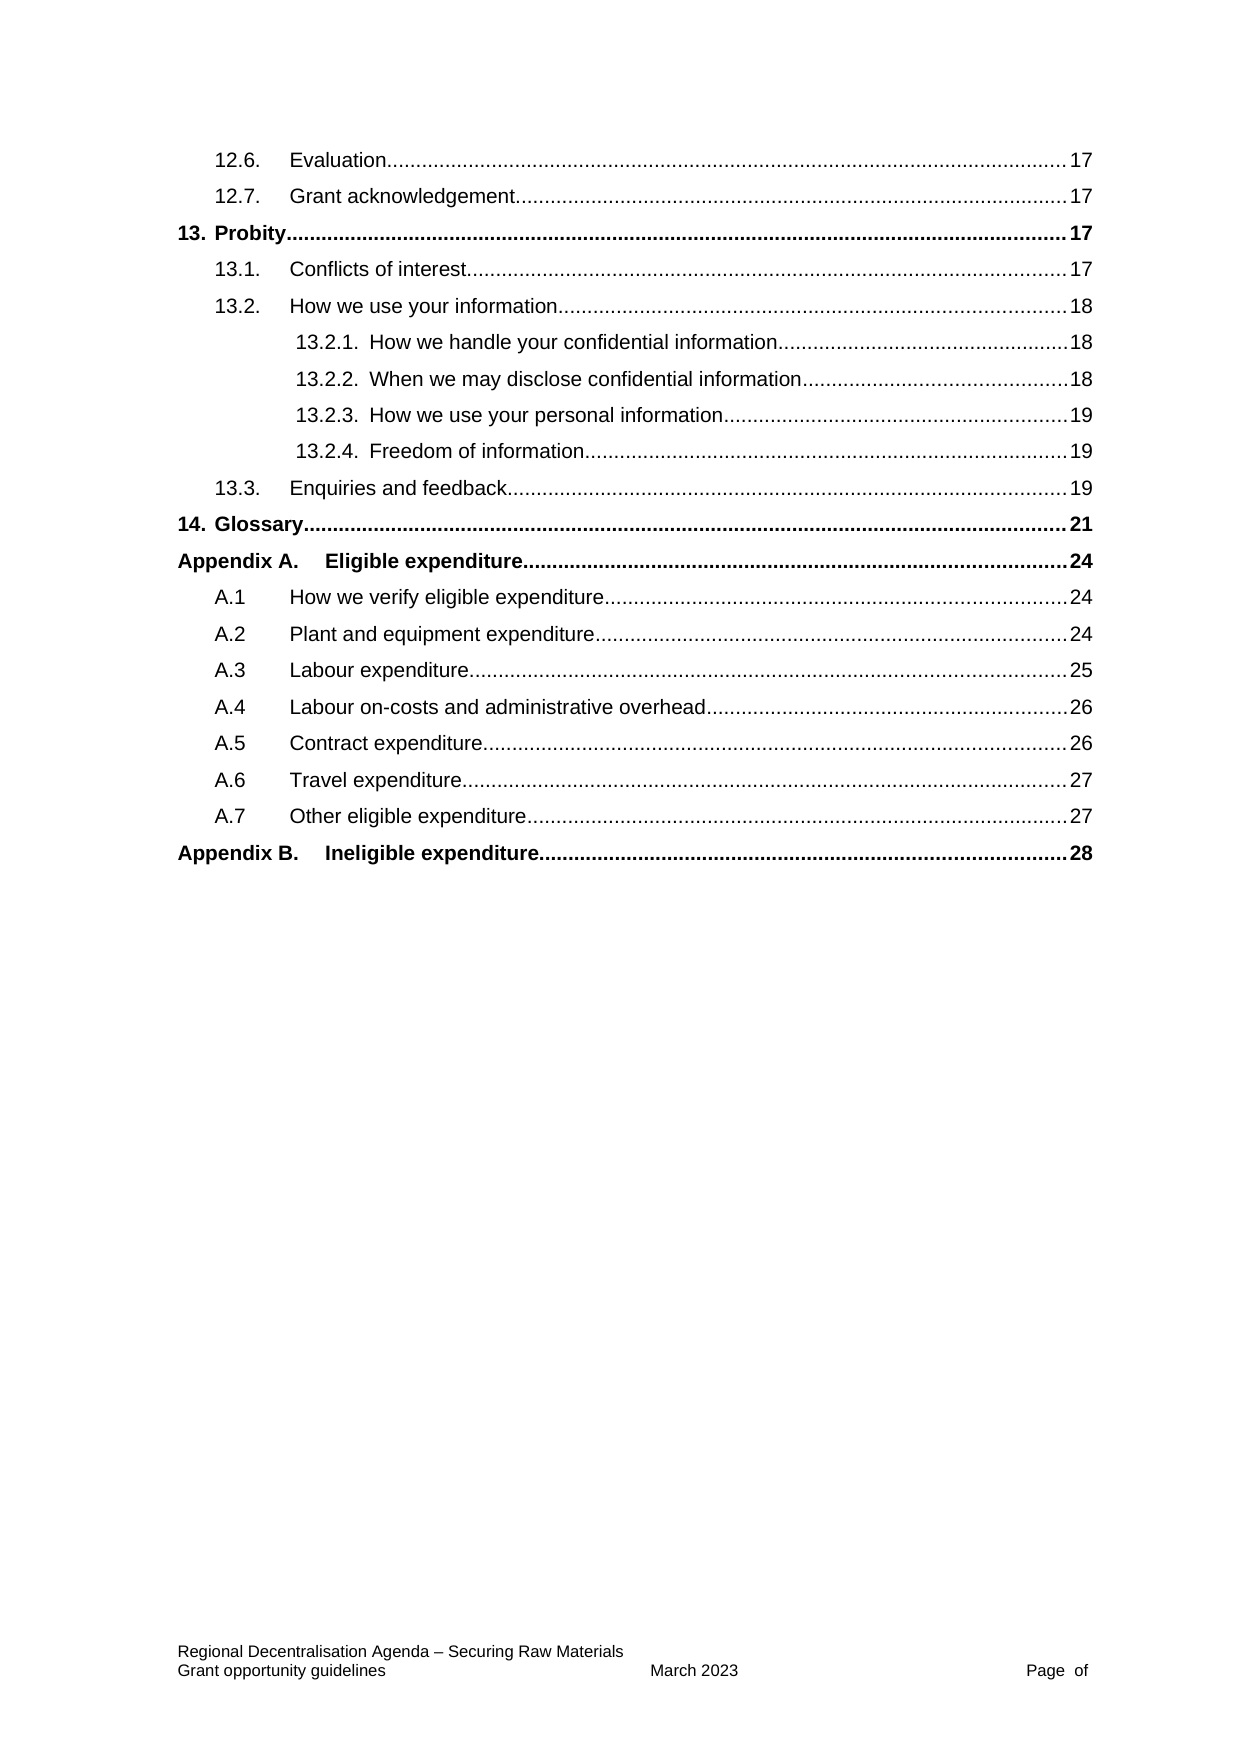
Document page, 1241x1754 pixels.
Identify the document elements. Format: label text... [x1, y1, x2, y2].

text 14. Glossary 21 [177, 512, 1092, 536]
text 13.2.1. How we handle your confidential information 18 [295, 330, 1092, 354]
text A.7 Other eligible expenditure 27 [214, 804, 1092, 828]
text 12.7. Grant acknowledgement 17 [214, 184, 1092, 208]
text A.1 How we verify eligible expenditure 24 [214, 585, 1092, 609]
text 13.2.2. When we may disclose confidential information 18 [295, 366, 1092, 390]
text 12.6. Evaluation 17 [214, 148, 1092, 172]
text 13.2.4. Freedom of information 19 [295, 439, 1092, 463]
text A.2 Plant and equipment expenditure 24 [214, 622, 1092, 646]
text A.4 Labour on-costs and administrative overhead 26 [214, 694, 1092, 718]
text Appendix B. Ineligible expenditure 28 [177, 840, 1092, 864]
text A.6 Travel expenditure 27 [214, 767, 1092, 791]
text 13.3. Enquiries and feedback 19 [214, 476, 1092, 500]
text A.5 Contract expenditure 26 [214, 731, 1092, 755]
text Appendix A. Eligible expenditure 24 [177, 549, 1092, 573]
text A.3 Labour expenditure 25 [214, 658, 1092, 682]
text 13. Probity 17 [177, 221, 1092, 244]
text 13.2. How we use your information 18 [214, 293, 1092, 317]
text 13.2.3. How we use your personal information 19 [295, 403, 1092, 427]
text 13.1. Conflicts of interest 17 [214, 257, 1092, 281]
